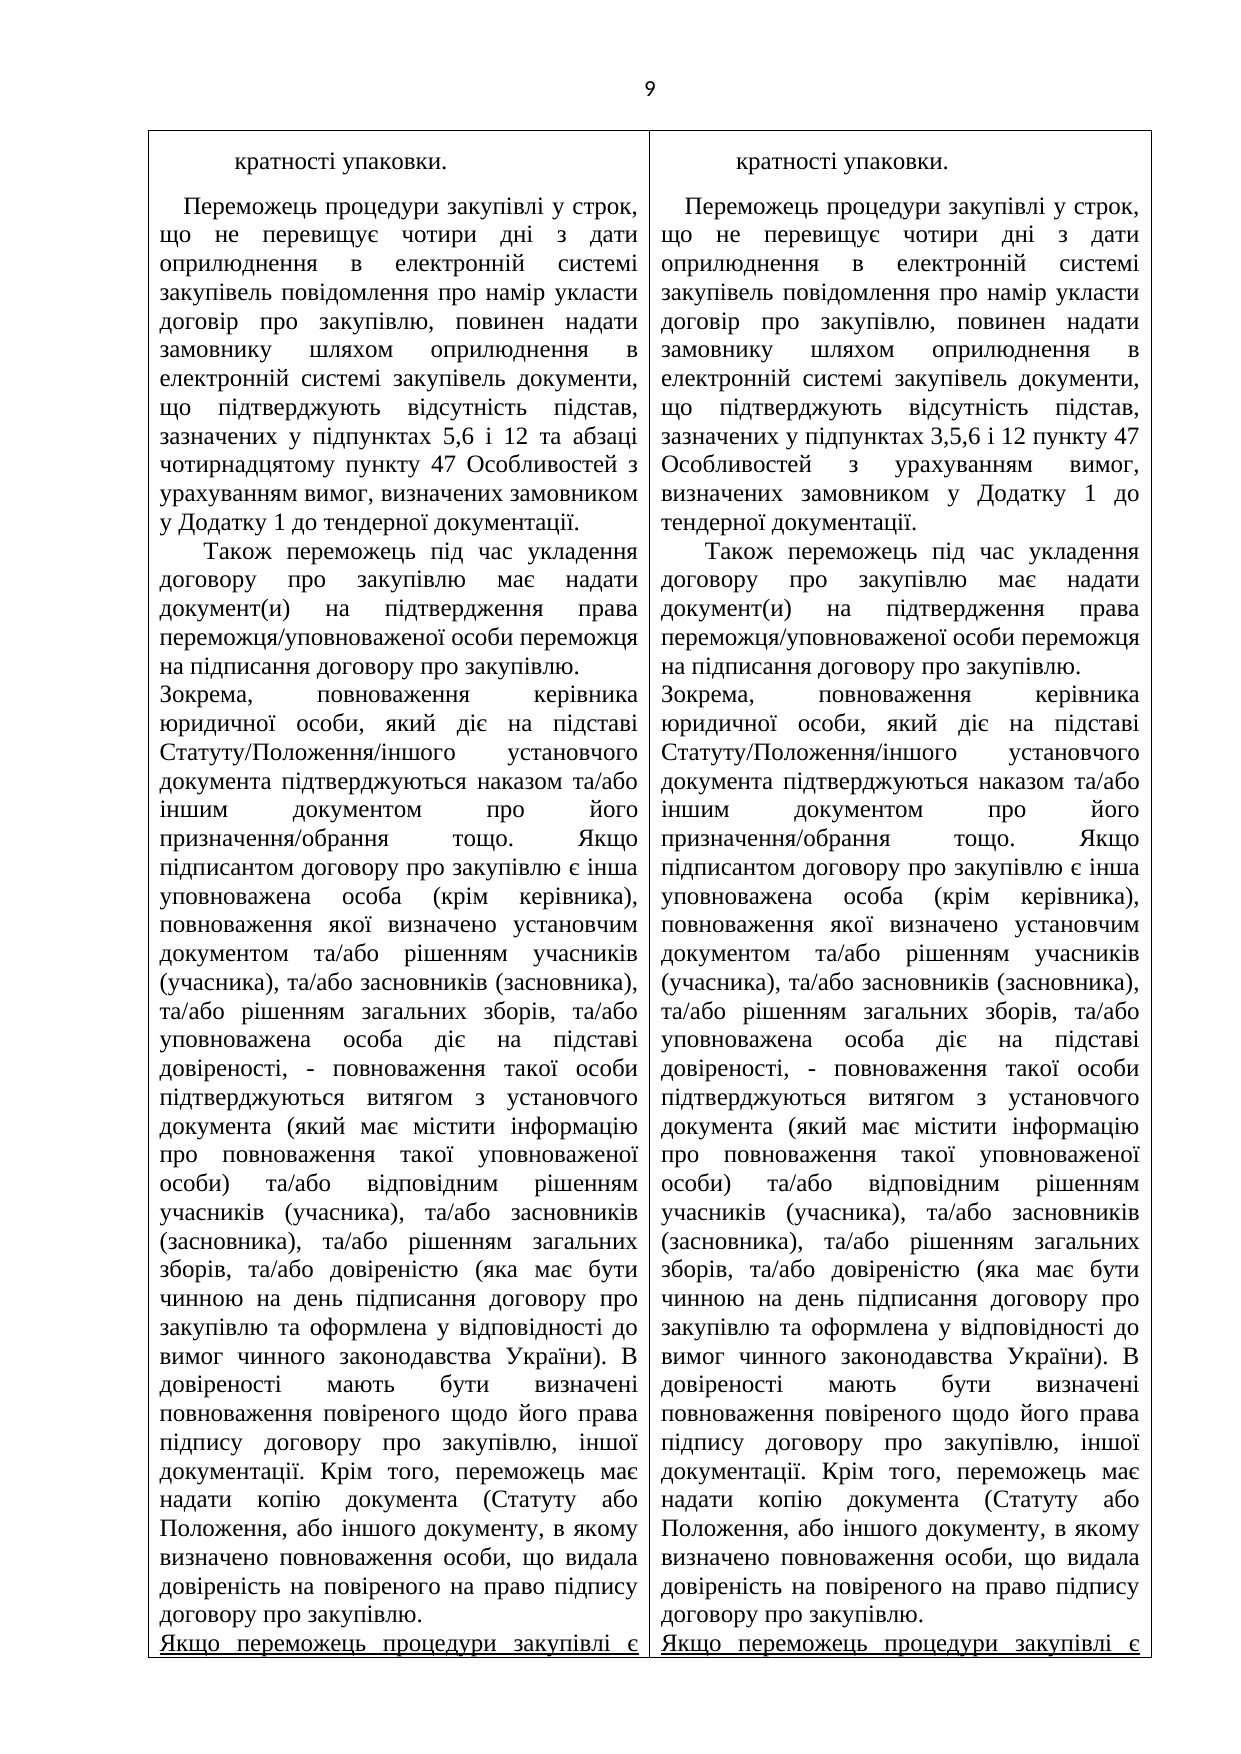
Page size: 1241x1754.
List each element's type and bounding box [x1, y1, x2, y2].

table_cell [149, 131, 649, 1657]
table_cell [650, 131, 1151, 1657]
